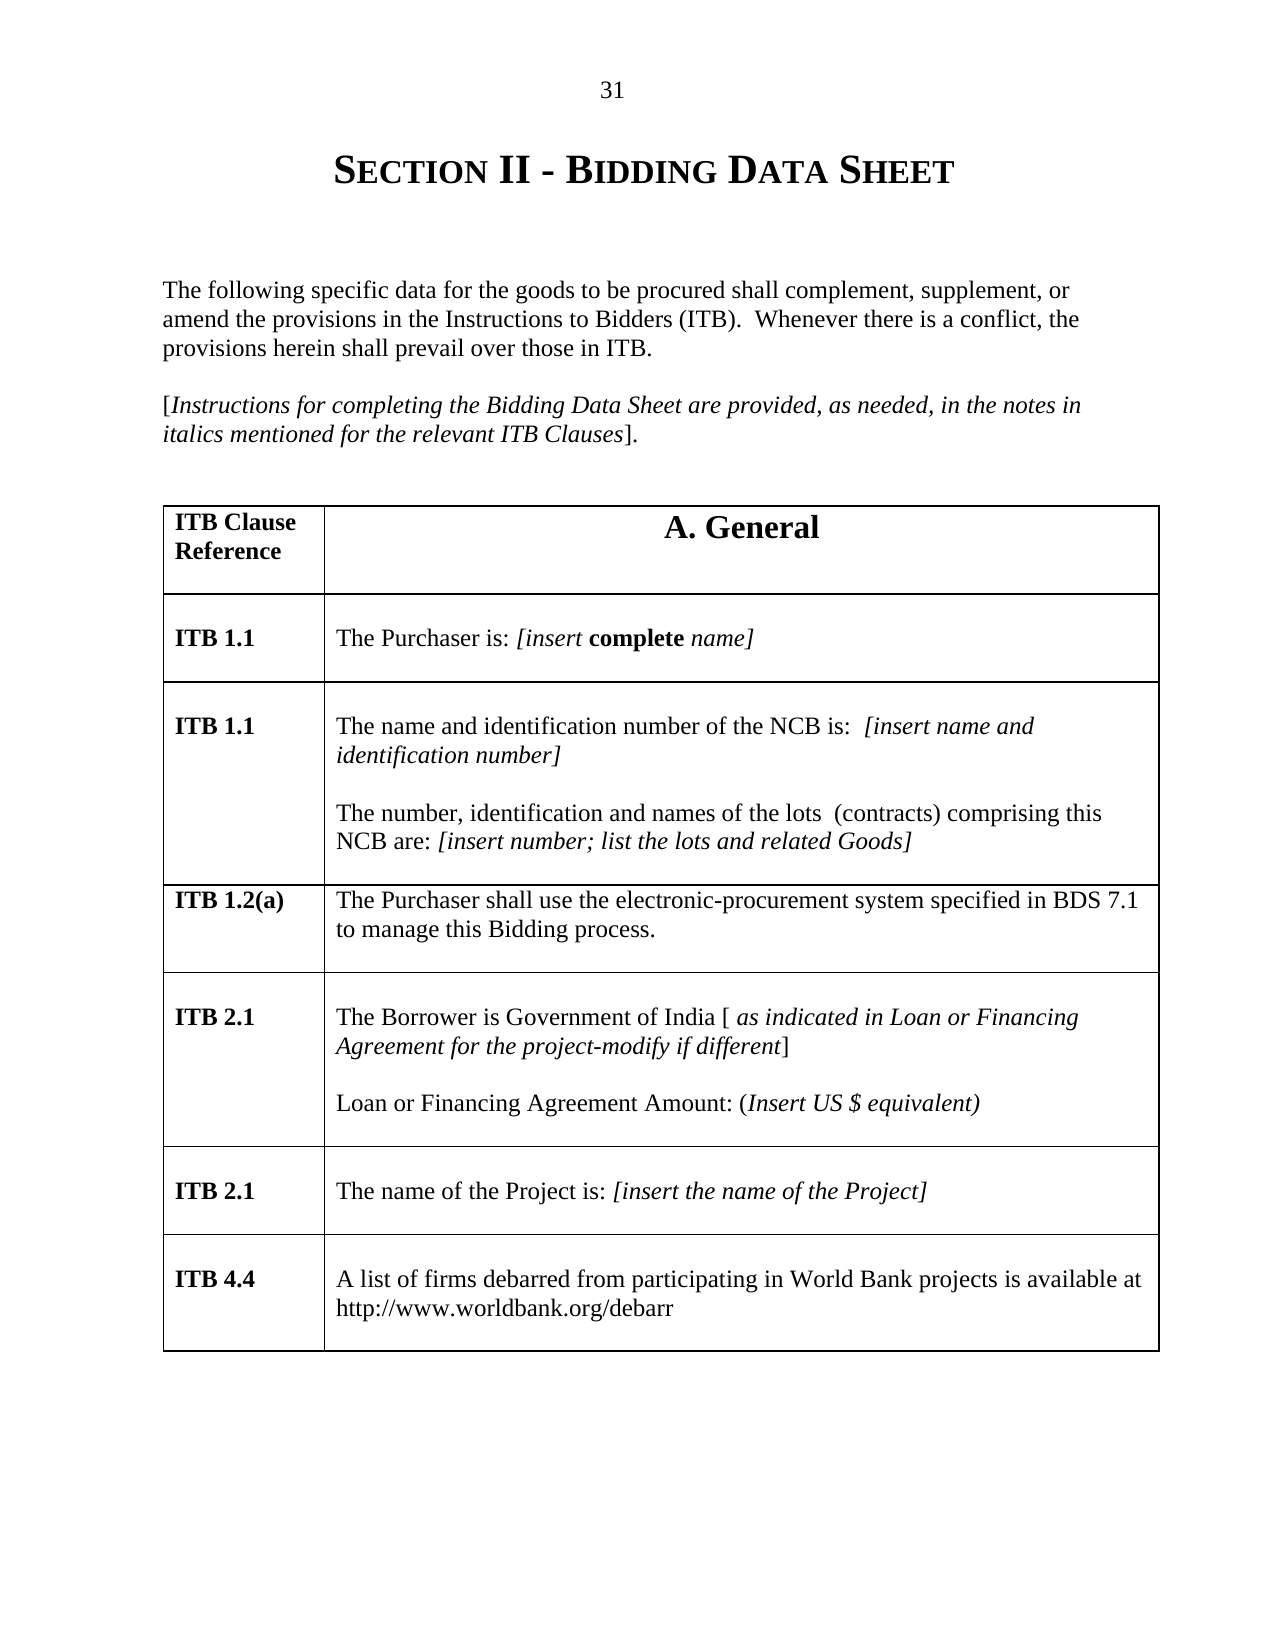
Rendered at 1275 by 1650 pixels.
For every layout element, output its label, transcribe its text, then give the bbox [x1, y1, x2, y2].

table_cell The name of the Project is: [insert the name of the Project] [325, 1147, 1158, 1233]
table_header ITB Clause Reference [164, 507, 324, 593]
table_cell ITB 1.1 [164, 683, 324, 884]
table_cell The Borrower is Government of India [ as indicated in Loan or Financing Agreement for the project-modify if different] Loan or Financing Agreement Amount: (Insert US $ equivalent) [325, 973, 1158, 1146]
text The following specific data for the goods to be procured shall complement, supplement, or amend the provisions in the Instructions to Bidders (ITB). Whenever there is a conflict, the provisions herein shall prevail over those in ITB. [162, 275, 1125, 362]
text [Instructions for completing the Bidding Data Sheet are provided, as needed, in the notes in italics mentioned for the relevant ITB Clauses]. [162, 390, 1125, 448]
table_cell The name and identification number of the NCB is: [insert name and identification number] The number, identification and names of the lots (contracts) comprising this NCB are: [insert number; list the lots and related Goods] [325, 683, 1158, 884]
table_cell The Purchaser is: [insert complete name] [325, 595, 1158, 681]
table_cell ITB 4.4 [164, 1235, 324, 1350]
table_cell The Purchaser shall use the electronic-procurement system specified in BDS 7.1 to manage this Bidding process. [325, 886, 1158, 972]
table_cell ITB 2.1 [164, 973, 324, 1146]
table_cell ITB 1.1 [164, 595, 324, 681]
table_header A. General [325, 507, 1158, 593]
subtitle Section II - Bidding Data Sheet [162, 145, 1125, 193]
table_cell A list of firms debarred from participating in World Bank projects is available at http://www.worldbank.org/debarr [325, 1235, 1158, 1350]
table_cell ITB 2.1 [164, 1147, 324, 1233]
table_cell ITB 1.2(a) [164, 886, 324, 972]
